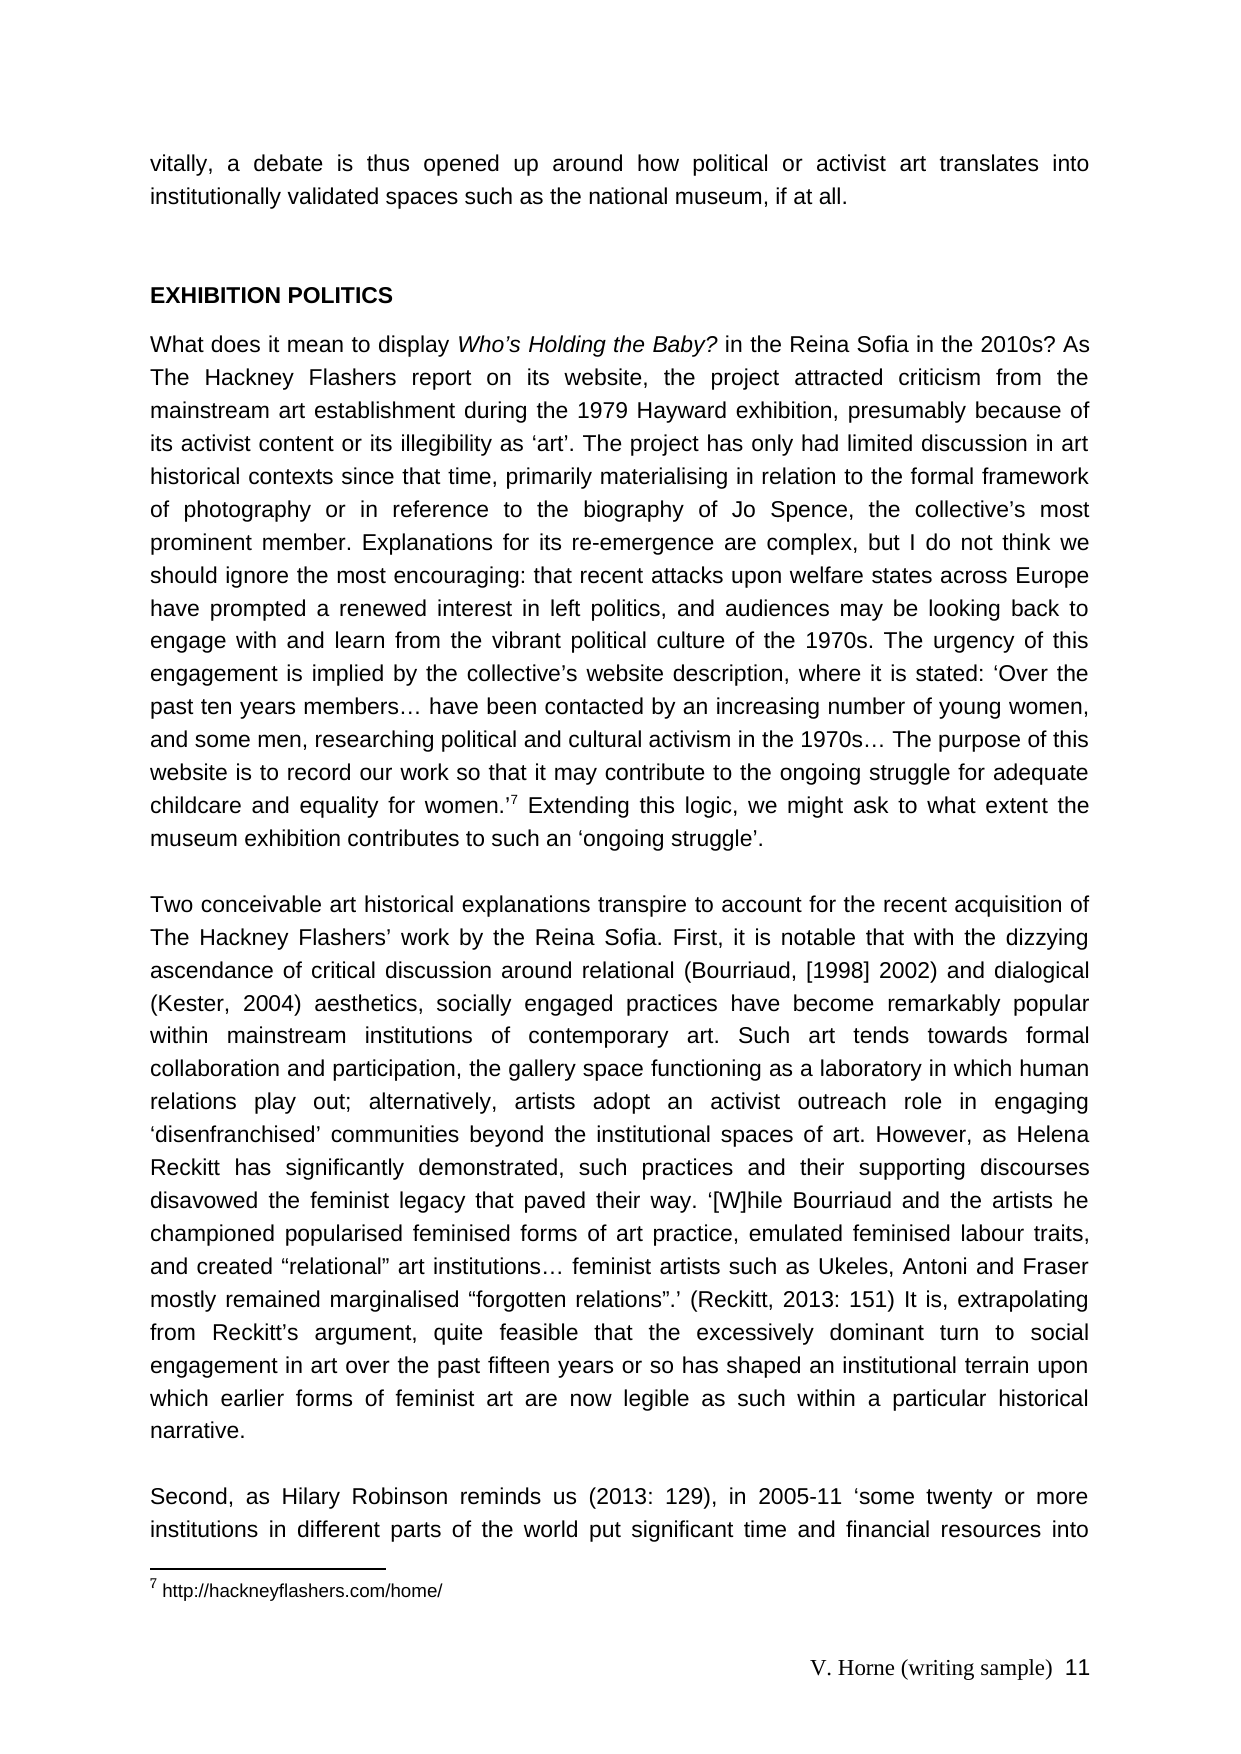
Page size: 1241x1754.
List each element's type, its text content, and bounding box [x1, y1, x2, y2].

text Two conceivable art historical explanations transpire to account for the recent acquisition of The Hackney Flashers’ work by the Reina Sofia. First, it is notable that with the dizzying ascendance of critical discussion around relational (Bourriaud, [1998] 2002) and dialogical (Kester, 2004) aesthetics, socially engaged practices have become remarkably popular within mainstream institutions of contemporary art. Such art tends towards formal collaboration and participation, the gallery space functioning as a laboratory in which human relations play out; alternatively, artists adopt an activist outreach role in engaging ‘disenfranchised’ communities beyond the institutional spaces of art. However, as Helena Reckitt has significantly demonstrated, such practices and their supporting discourses disavowed the feminist legacy that paved their way. ‘[W]hile Bourriaud and the artists he championed popularised feminised forms of art practice, emulated feminised labour traits, and created “relational” art institutions… feminist artists such as Ukeles, Antoni and Fraser mostly remained marginalised “forgotten relations”.’ (Reckitt, 2013: 151) It is, extrapolating from Reckitt’s argument, quite feasible that the excessively dominant turn to social engagement in art over the past fifteen years or so has shaped an institutional terrain upon which earlier forms of feminist art are now legible as such within a particular historical narrative. [150, 891, 1090, 1444]
text What does it mean to display Who’s Holding the Baby? in the Reina Sofia in the 2010s? As The Hackney Flashers report on its website, the project attracted criticism from the mainstream art establishment during the 1979 Hayward exhibition, presumably because of its activist content or its illegibility as ‘art’. The project has only had limited discussion in art historical contexts since that time, primarily materialising in relation to the formal framework of photography or in reference to the biography of Jo Spence, the collective’s most prominent member. Explanations for its re-emergence are complex, but I do not think we should ignore the most encouraging: that recent attacks upon welfare states across Europe have prompted a renewed interest in left politics, and audiences may be looking back to engage with and learn from the vibrant political culture of the 1970s. The urgency of this engagement is implied by the collective’s website description, where it is stated: ‘Over the past ten years members… have been contacted by an increasing number of young women, and some men, researching political and cultural activism in the 1970s… The purpose of this website is to record our work so that it may contribute to the ongoing struggle for adequate childcare and equality for women.’ Extending this logic, we might ask to what extent the museum exhibition contributes to such an ‘ongoing struggle’. [150, 331, 1090, 851]
text EXHIBITION POLITICS [150, 282, 1090, 308]
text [150, 150, 1090, 209]
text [150, 1483, 1090, 1543]
